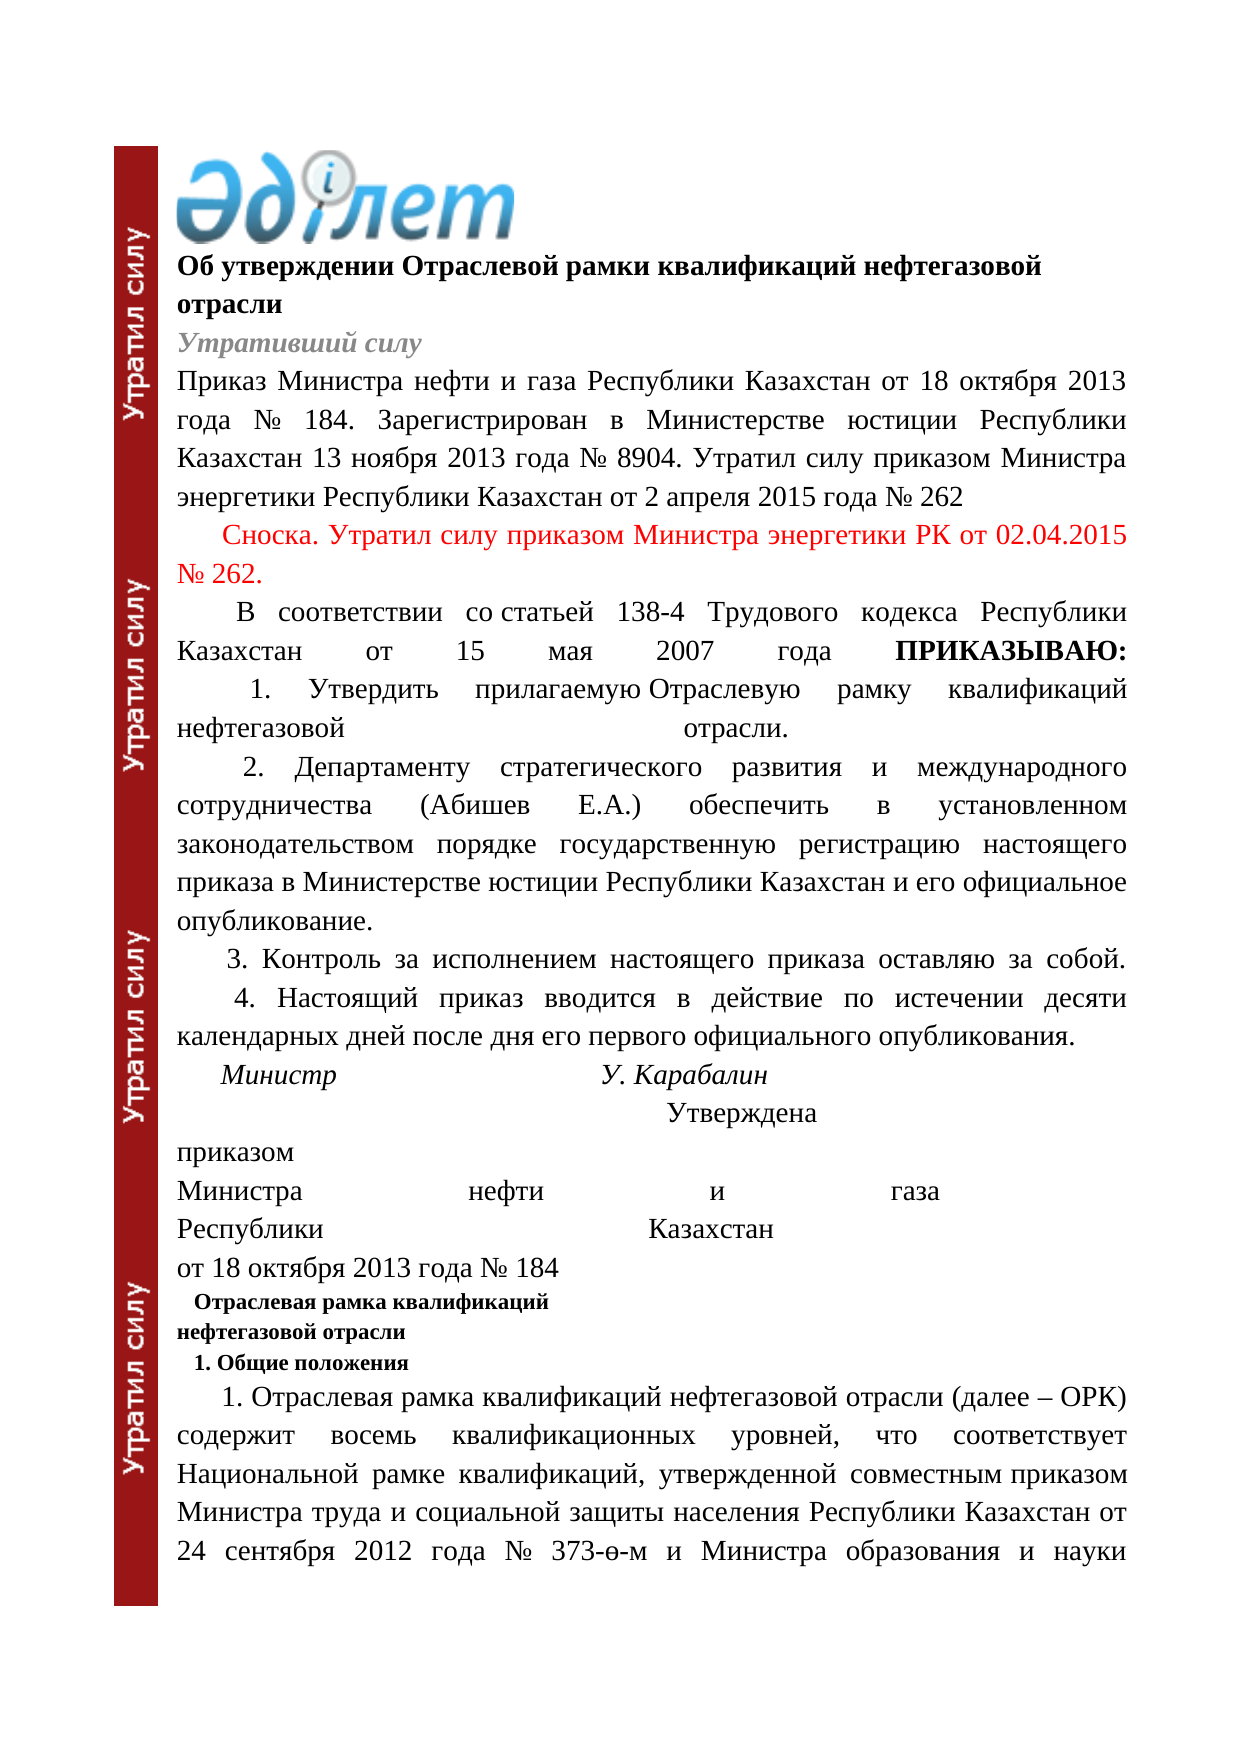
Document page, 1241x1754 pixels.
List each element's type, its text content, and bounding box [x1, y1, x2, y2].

picture [114, 1567, 158, 1606]
picture [114, 320, 158, 325]
picture [114, 589, 158, 594]
picture [114, 358, 158, 363]
picture [114, 1375, 158, 1379]
picture [114, 1345, 158, 1349]
text 1. Общие положения [112, 1349, 1128, 1375]
picture [114, 146, 158, 248]
text Утверждена приказом Министра нефти и газа Республики Казахстан от 18 октября 2013 года № 184 [112, 1096, 1128, 1283]
text Приказ Министра нефти и газа Республики Казахстан от 18 октября 2013 года № 184. Зарегистрирован в Министерстве юстиции Республики Казахстан 13 ноября 2013 года № 8904. Утратил силу приказом Министра энергетики Республики Казахстан от 2 апреля 2015 года № 262 [112, 363, 1128, 512]
picture [114, 512, 158, 517]
text Об утверждении Отраслевой рамки квалификаций нефтегазовой отрасли [112, 248, 1128, 320]
text В соответствии со статьей 138-4 Трудового кодекса Республики Казахстан от 15 мая 2007 года ПРИКАЗЫВАЮ: 1. Утвердить прилагаемую Отраслевую рамку квалификаций нефтегазовой отрасли. 2. Департаменту стратегического развития и международного сотрудничества (Абишев Е.А.) обеспечить в установленном законодательством порядке государственную регистрацию настоящего приказа в Министерстве юстиции Республики Казахстан и его официальное опубликование. 3. Контроль за исполнением настоящего приказа оставляю за собой. 4. Настоящий приказ вводится в действие по истечении десяти календарных дней после дня его первого официального опубликования. [112, 594, 1128, 1052]
text Отраслевая рамка квалификаций нефтегазовой отрасли [112, 1288, 1128, 1345]
picture [114, 1283, 158, 1288]
text Министр У. Карабалин [112, 1057, 1128, 1091]
picture [176, 150, 515, 244]
text Утративший силу [112, 325, 1128, 358]
picture [114, 1091, 158, 1096]
picture [114, 1052, 158, 1057]
text Сноска. Утратил силу приказом Министра энергетики РК от 02.04.2015 № 262. [112, 517, 1128, 589]
